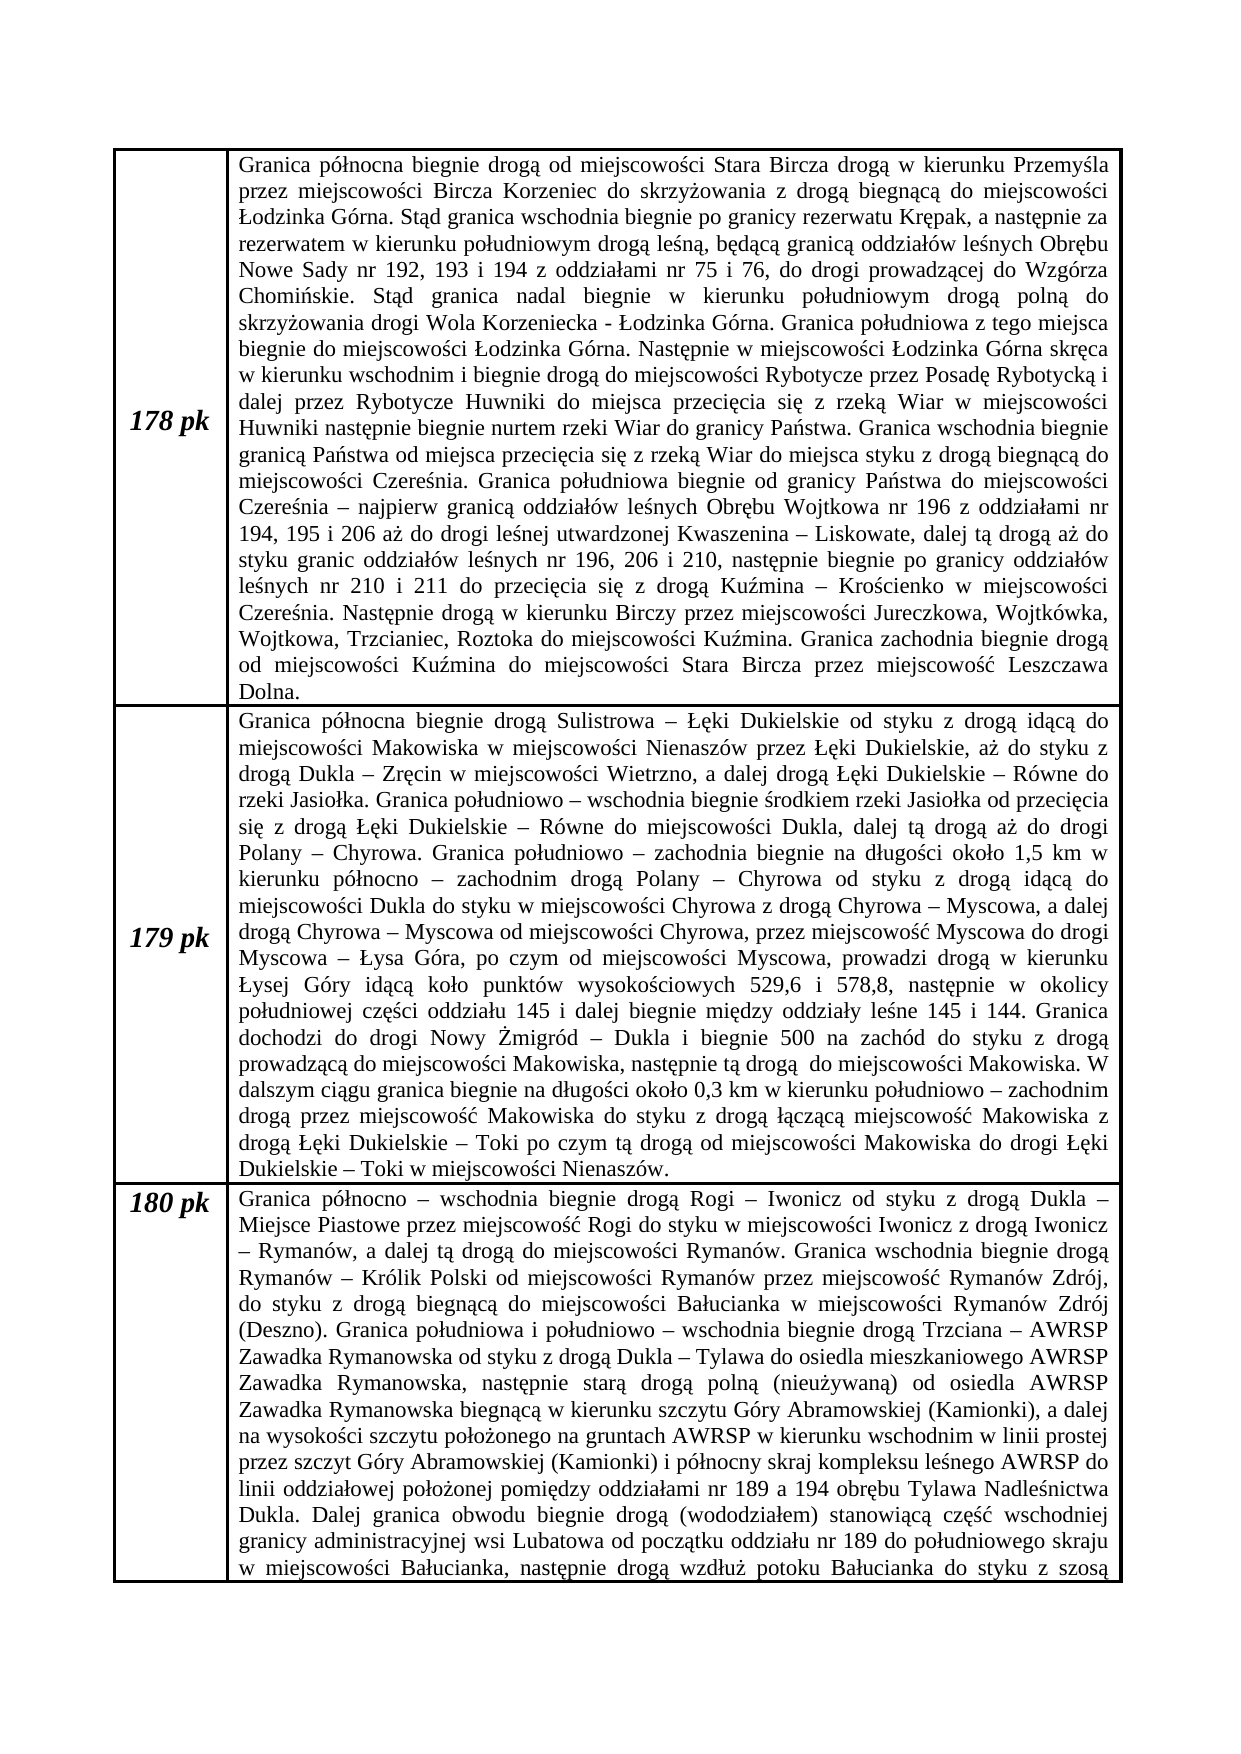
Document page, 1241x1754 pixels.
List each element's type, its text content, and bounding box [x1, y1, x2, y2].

table_cell 178 pk [116, 151, 226, 704]
table_cell 179 pk [116, 707, 226, 1182]
table_cell Granica północna biegnie drogą od miejscowości Stara Bircza drogą w kierunku Przemyśla przez miejscowości Bircza Korzeniec do skrzyżowania z drogą biegnącą do miejscowości Łodzinka Górna. Stąd granica wschodnia biegnie po granicy rezerwatu Krępak, a następnie za rezerwatem w kierunku południowym drogą leśną, będącą granicą oddziałów leśnych Obrębu Nowe Sady nr 192, 193 i 194 z oddziałami nr 75 i 76, do drogi prowadzącej do Wzgórza Chomińskie. Stąd granica nadal biegnie w kierunku południowym drogą polną do skrzyżowania drogi Wola Korzeniecka - Łodzinka Górna. Granica południowa z tego miejsca biegnie do miejscowości Łodzinka Górna. Następnie w miejscowości Łodzinka Górna skręca w kierunku wschodnim i biegnie drogą do miejscowości Rybotycze przez Posadę Rybotycką i dalej przez Rybotycze Huwniki do miejsca przecięcia się z rzeką Wiar w miejscowości Huwniki następnie biegnie nurtem rzeki Wiar do granicy Państwa. Granica wschodnia biegnie granicą Państwa od miejsca przecięcia się z rzeką Wiar do miejsca styku z drogą biegnącą do miejscowości Czereśnia. Granica południowa biegnie od granicy Państwa do miejscowości Czereśnia – najpierw granicą oddziałów leśnych Obrębu Wojtkowa nr 196 z oddziałami nr 194, 195 i 206 aż do drogi leśnej utwardzonej Kwaszenina – Liskowate, dalej tą drogą aż do styku granic oddziałów leśnych nr 196, 206 i 210, następnie biegnie po granicy oddziałów leśnych nr 210 i 211 do przecięcia się z drogą Kuźmina – Krościenko w miejscowości Czereśnia. Następnie drogą w kierunku Birczy przez miejscowości Jureczkowa, Wojtkówka, Wojtkowa, Trzcianiec, Roztoka do miejscowości Kuźmina. Granica zachodnia biegnie drogą od miejscowości Kuźmina do miejscowości Stara Bircza przez miejscowość Leszczawa Dolna. [229, 151, 1119, 704]
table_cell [229, 1185, 1119, 1580]
table_cell Granica północna biegnie drogą Sulistrowa – Łęki Dukielskie od styku z drogą idącą do miejscowości Makowiska w miejscowości Nienaszów przez Łęki Dukielskie, aż do styku z drogą Dukla – Zręcin w miejscowości Wietrzno, a dalej drogą Łęki Dukielskie – Równe do rzeki Jasiołka. Granica południowo – wschodnia biegnie środkiem rzeki Jasiołka od przecięcia się z drogą Łęki Dukielskie – Równe do miejscowości Dukla, dalej tą drogą aż do drogi Polany – Chyrowa. Granica południowo – zachodnia biegnie na długości około 1,5 km w kierunku północno – zachodnim drogą Polany – Chyrowa od styku z drogą idącą do miejscowości Dukla do styku w miejscowości Chyrowa z drogą Chyrowa – Myscowa, a dalej drogą Chyrowa – Myscowa od miejscowości Chyrowa, przez miejscowość Myscowa do drogi Myscowa – Łysa Góra, po czym od miejscowości Myscowa, prowadzi drogą w kierunku Łysej Góry idącą koło punktów wysokościowych 529,6 i 578,8, następnie w okolicy południowej części oddziału 145 i dalej biegnie między oddziały leśne 145 i 144. Granica dochodzi do drogi Nowy Żmigród – Dukla i biegnie 500 na zachód do styku z drogą prowadzącą do miejscowości Makowiska, następnie tą drogą do miejscowości Makowiska. W dalszym ciągu granica biegnie na długości około 0,3 km w kierunku południowo – zachodnim drogą przez miejscowość Makowiska do styku z drogą łączącą miejscowość Makowiska z drogą Łęki Dukielskie – Toki po czym tą drogą od miejscowości Makowiska do drogi Łęki Dukielskie – Toki w miejscowości Nienaszów. [229, 707, 1119, 1182]
table_cell 180 pk [116, 1185, 226, 1580]
